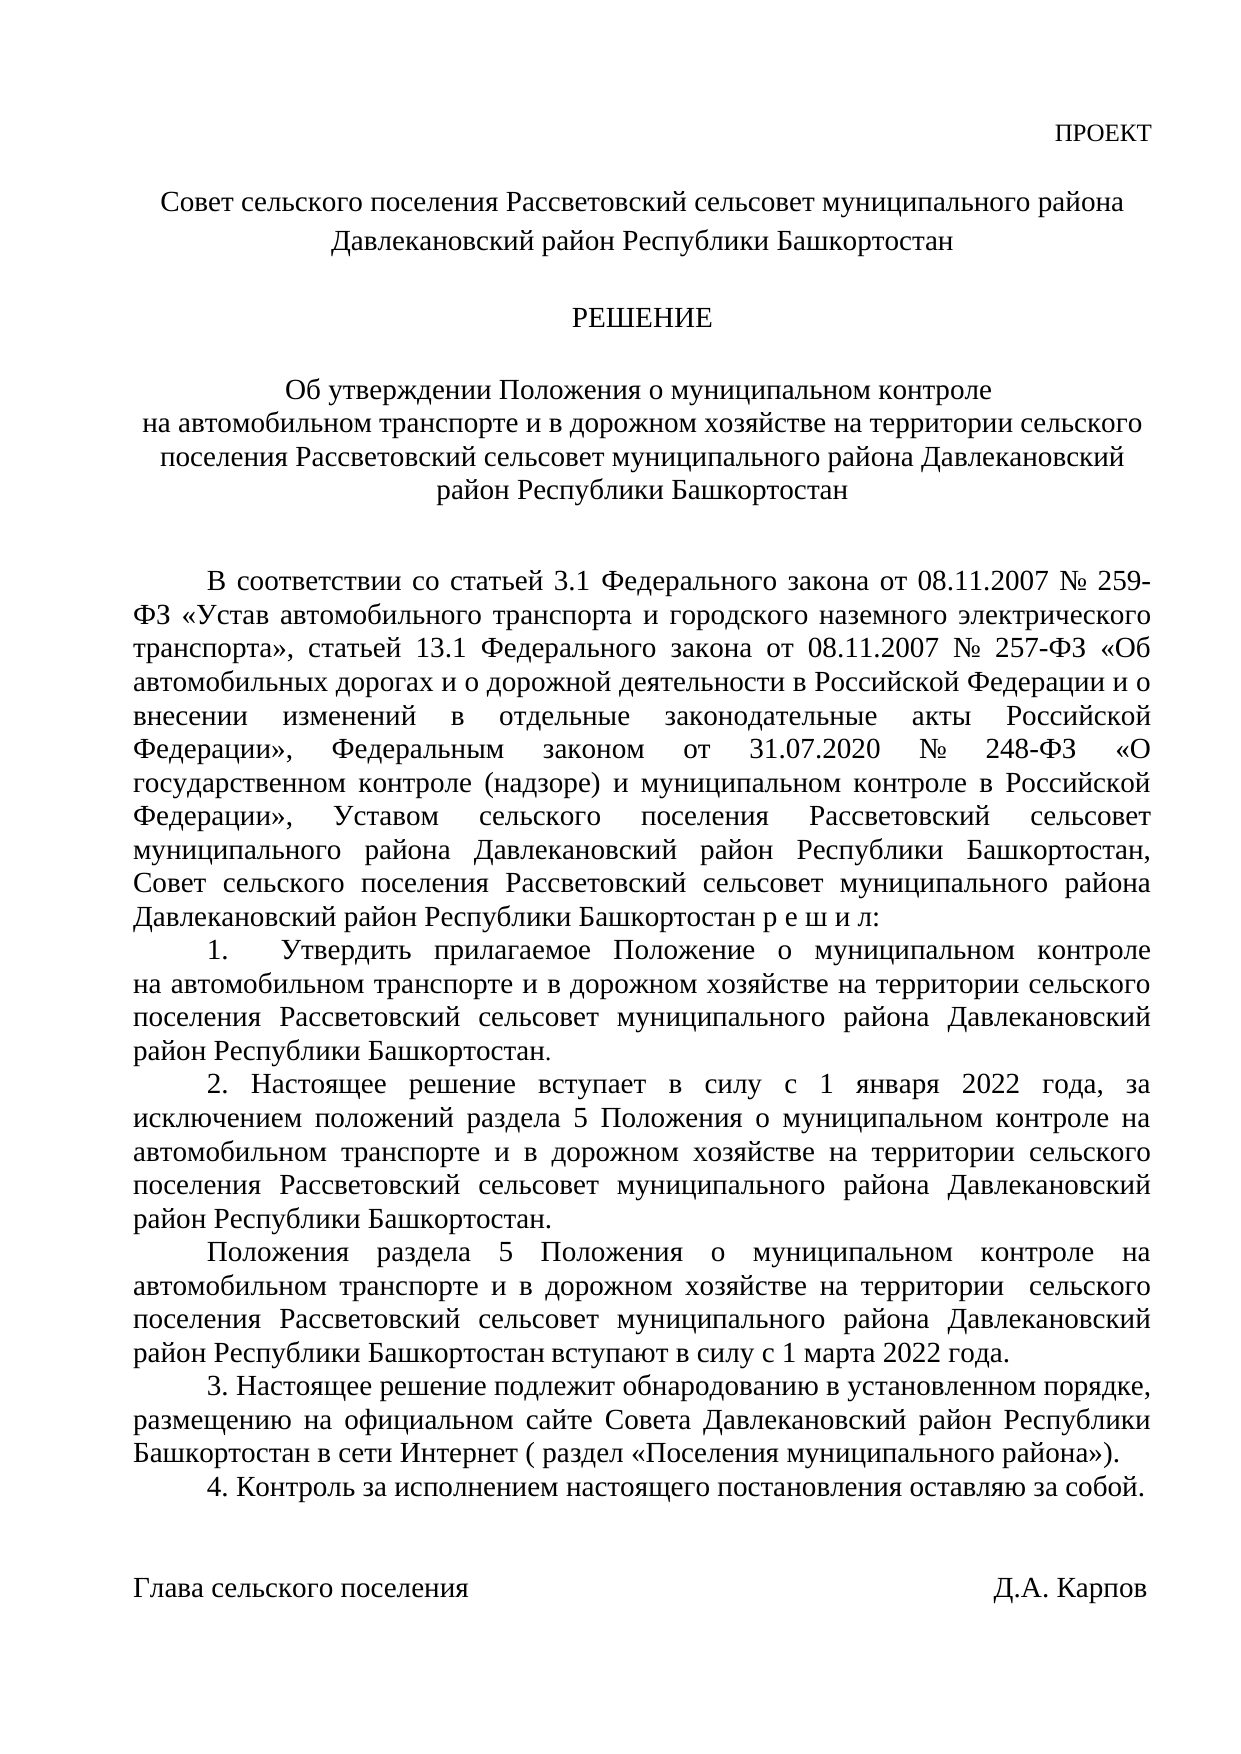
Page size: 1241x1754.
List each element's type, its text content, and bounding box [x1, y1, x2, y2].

title РЕШЕНИЕ [133, 300, 1152, 333]
text Глава сельского поселения Д.А. Карпов [133, 1570, 1152, 1603]
text 2. Настоящее решение вступает в силу с 1 января 2022 года, за исключением положений раздела 5 Положения о муниципальном контроле на автомобильном транспорте и в дорожном хозяйстве на территории сельского поселения Рассветовский сельсовет муниципального района Давлекановский район Республики Башкортостан. [133, 1067, 1152, 1234]
text Положения раздела 5 Положения о муниципальном контроле на автомобильном транспорте и в дорожном хозяйстве на территории сельского поселения Рассветовский сельсовет муниципального района Давлекановский район Республики Башкортостан вступают в силу с 1 марта 2022 года. [133, 1234, 1152, 1368]
text Об утверждении Положения о муниципальном контроле на автомобильном транспорте и в дорожном хозяйстве на территории сельского поселения Рассветовский сельсовет муниципального района Давлекановский район Республики Башкортостан [133, 372, 1152, 506]
title Совет сельского поселения Рассветовский сельсовет муниципального района Давлекановский район Республики Башкортостан [133, 184, 1152, 256]
text ПРОЕКТ [133, 118, 1152, 147]
text 3. Настоящее решение подлежит обнародованию в установленном порядке, размещению на официальном сайте Совета Давлекановский район Республики Башкортостан в сети Интернет ( раздел «Поселения муниципального района»). [133, 1368, 1152, 1469]
list Утвердить прилагаемое Положение о муниципальном контроле на автомобильном транспорте и в дорожном хозяйстве на территории сельского поселения Рассветовский сельсовет муниципального района Давлекановский район Республики Башкортостан. [133, 932, 1152, 1067]
text В соответствии со статьей 3.1 Федерального закона от 08.11.2007 № 259-ФЗ «Устав автомобильного транспорта и городского наземного электрического транспорта», статьей 13.1 Федерального закона от 08.11.2007 № 257-ФЗ «Об автомобильных дорогах и о дорожной деятельности в Российской Федерации и о внесении изменений в отдельные законодательные акты Российской Федерации», Федеральным законом от 31.07.2020 № 248-ФЗ «О государственном контроле (надзоре) и муниципальном контроле в Российской Федерации», Уставом сельского поселения Рассветовский сельсовет муниципального района Давлекановский район Республики Башкортостан, Совет сельского поселения Рассветовский сельсовет муниципального района Давлекановский район Республики Башкортостан р е ш и л: [133, 563, 1152, 932]
text 4. Контроль за исполнением настоящего постановления оставляю за собой. [133, 1469, 1152, 1503]
